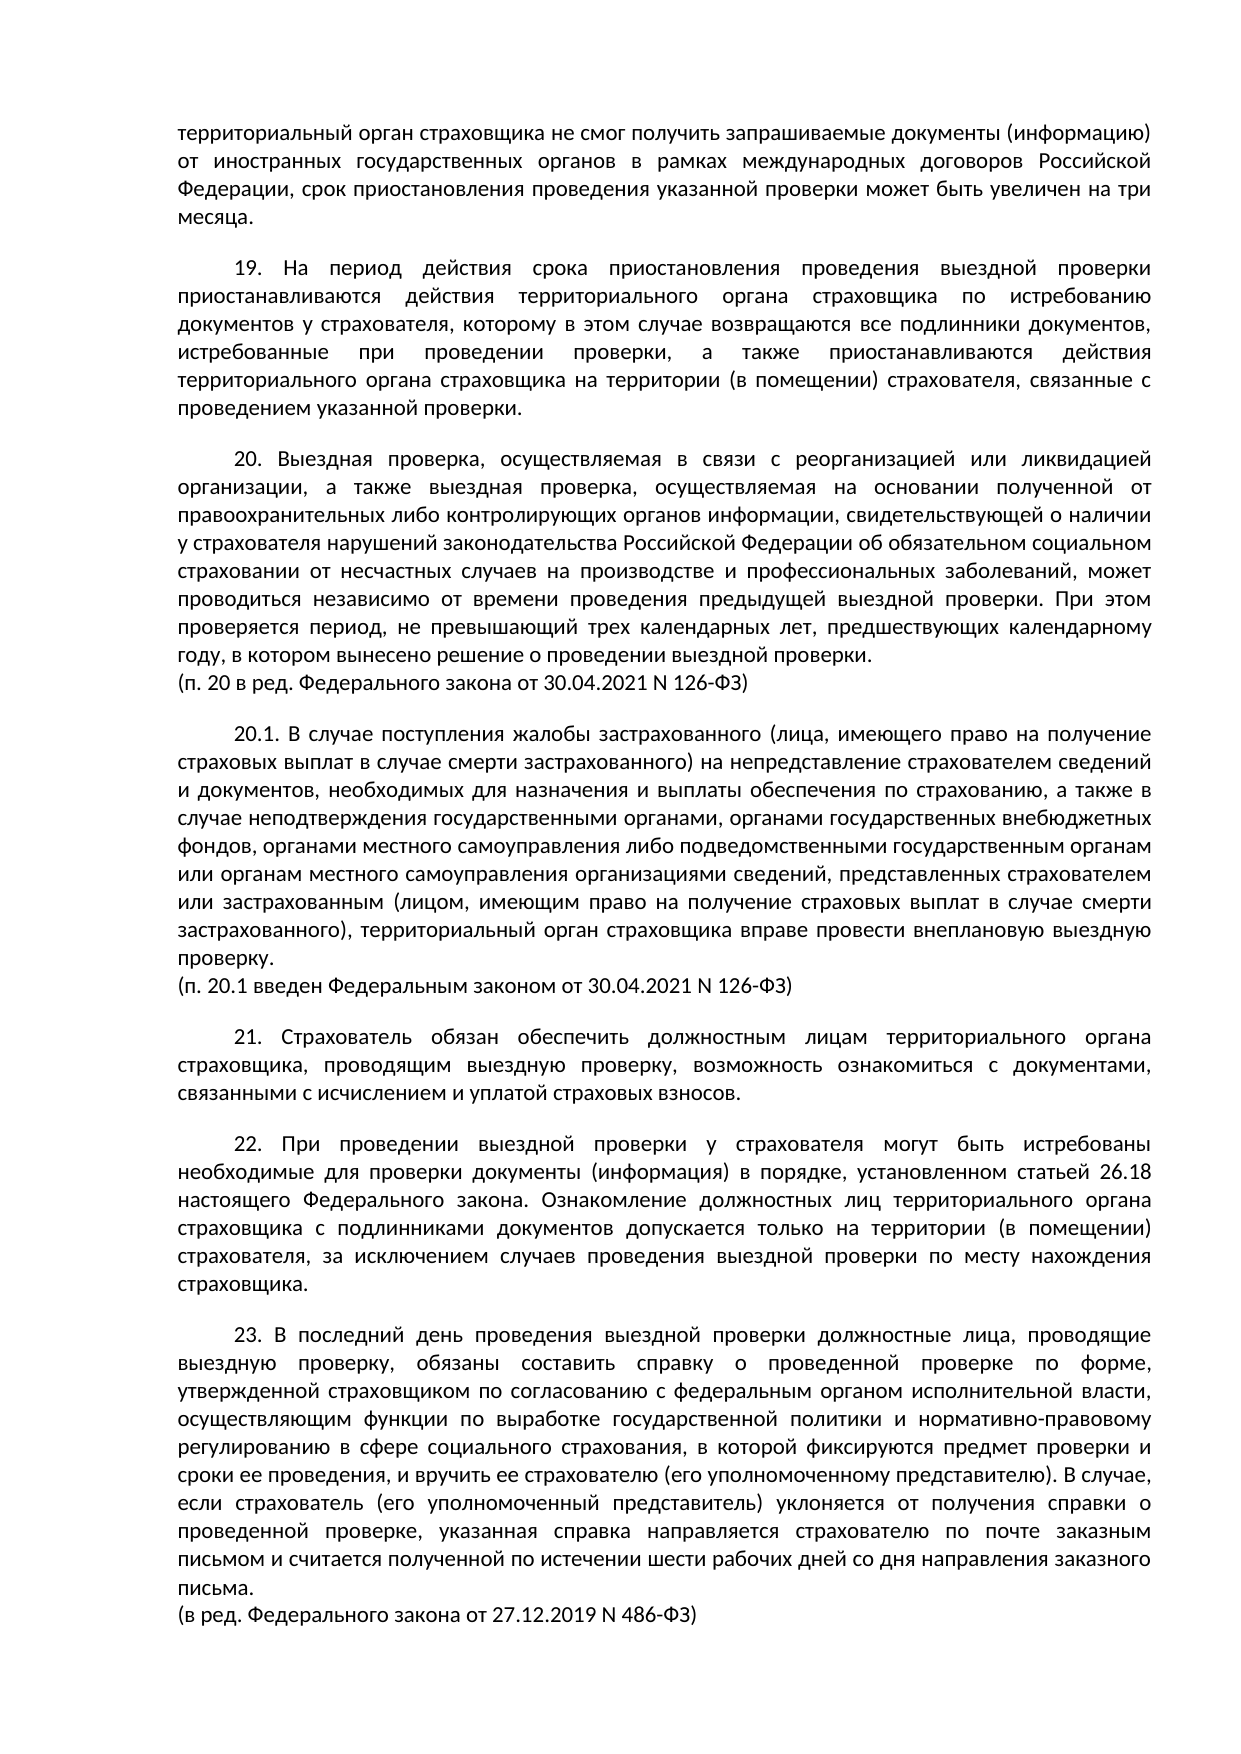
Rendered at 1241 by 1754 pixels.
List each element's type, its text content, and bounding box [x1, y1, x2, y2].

text (п. 20 в ред. Федерального закона от 30.04.2021 N 126-ФЗ) [177, 668, 1152, 696]
text 20. Выездная проверка, осуществляемая в связи с реорганизацией или ликвидацией организации, а также выездная проверка, осуществляемая на основании полученной от правоохранительных либо контролирующих органов информации, свидетельствующей о наличии у страхователя нарушений законодательства Российской Федерации об обязательном социальном страховании от несчастных случаев на производстве и профессиональных заболеваний, может проводиться независимо от времени проведения предыдущей выездной проверки. При этом проверяется период, не превышающий трех календарных лет, предшествующих календарному году, в котором вынесено решение о проведении выездной проверки. [177, 444, 1152, 668]
text 22. При проведении выездной проверки у страхователя могут быть истребованы необходимые для проверки документы (информация) в порядке, установленном статьей 26.18 настоящего Федерального закона. Ознакомление должностных лиц территориального органа страховщика с подлинниками документов допускается только на территории (в помещении) страхователя, за исключением случаев проведения выездной проверки по месту нахождения страховщика. [177, 1129, 1152, 1297]
text 20.1. В случае поступления жалобы застрахованного (лица, имеющего право на получение страховых выплат в случае смерти застрахованного) на непредставление страхователем сведений и документов, необходимых для назначения и выплаты обеспечения по страхованию, а также в случае неподтверждения государственными органами, органами государственных внебюджетных фондов, органами местного самоуправления либо подведомственными государственным органам или органам местного самоуправления организациями сведений, представленных страхователем или застрахованным (лицом, имеющим право на получение страховых выплат в случае смерти застрахованного), территориальный орган страховщика вправе провести внеплановую выездную проверку. [177, 719, 1152, 971]
text (п. 20.1 введен Федеральным законом от 30.04.2021 N 126-ФЗ) [177, 971, 1152, 999]
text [177, 118, 1152, 230]
text 23. В последний день проведения выездной проверки должностные лица, проводящие выездную проверку, обязаны составить справку о проведенной проверке по форме, утвержденной страховщиком по согласованию с федеральным органом исполнительной власти, осуществляющим функции по выработке государственной политики и нормативно-правовому регулированию в сфере социального страхования, в которой фиксируются предмет проверки и сроки ее проведения, и вручить ее страхователю (его уполномоченному представителю). В случае, если страхователь (его уполномоченный представитель) уклоняется от получения справки о проведенной проверке, указанная справка направляется страхователю по почте заказным письмом и считается полученной по истечении шести рабочих дней со дня направления заказного письма. [177, 1320, 1152, 1601]
text 21. Страхователь обязан обеспечить должностным лицам территориального органа страховщика, проводящим выездную проверку, возможность ознакомиться с документами, связанными с исчислением и уплатой страховых взносов. [177, 1022, 1152, 1106]
text (в ред. Федерального закона от 27.12.2019 N 486-ФЗ) [177, 1601, 1152, 1629]
text 19. На период действия срока приостановления проведения выездной проверки приостанавливаются действия территориального органа страховщика по истребованию документов у страхователя, которому в этом случае возвращаются все подлинники документов, истребованные при проведении проверки, а также приостанавливаются действия территориального органа страховщика на территории (в помещении) страхователя, связанные с проведением указанной проверки. [177, 253, 1152, 421]
